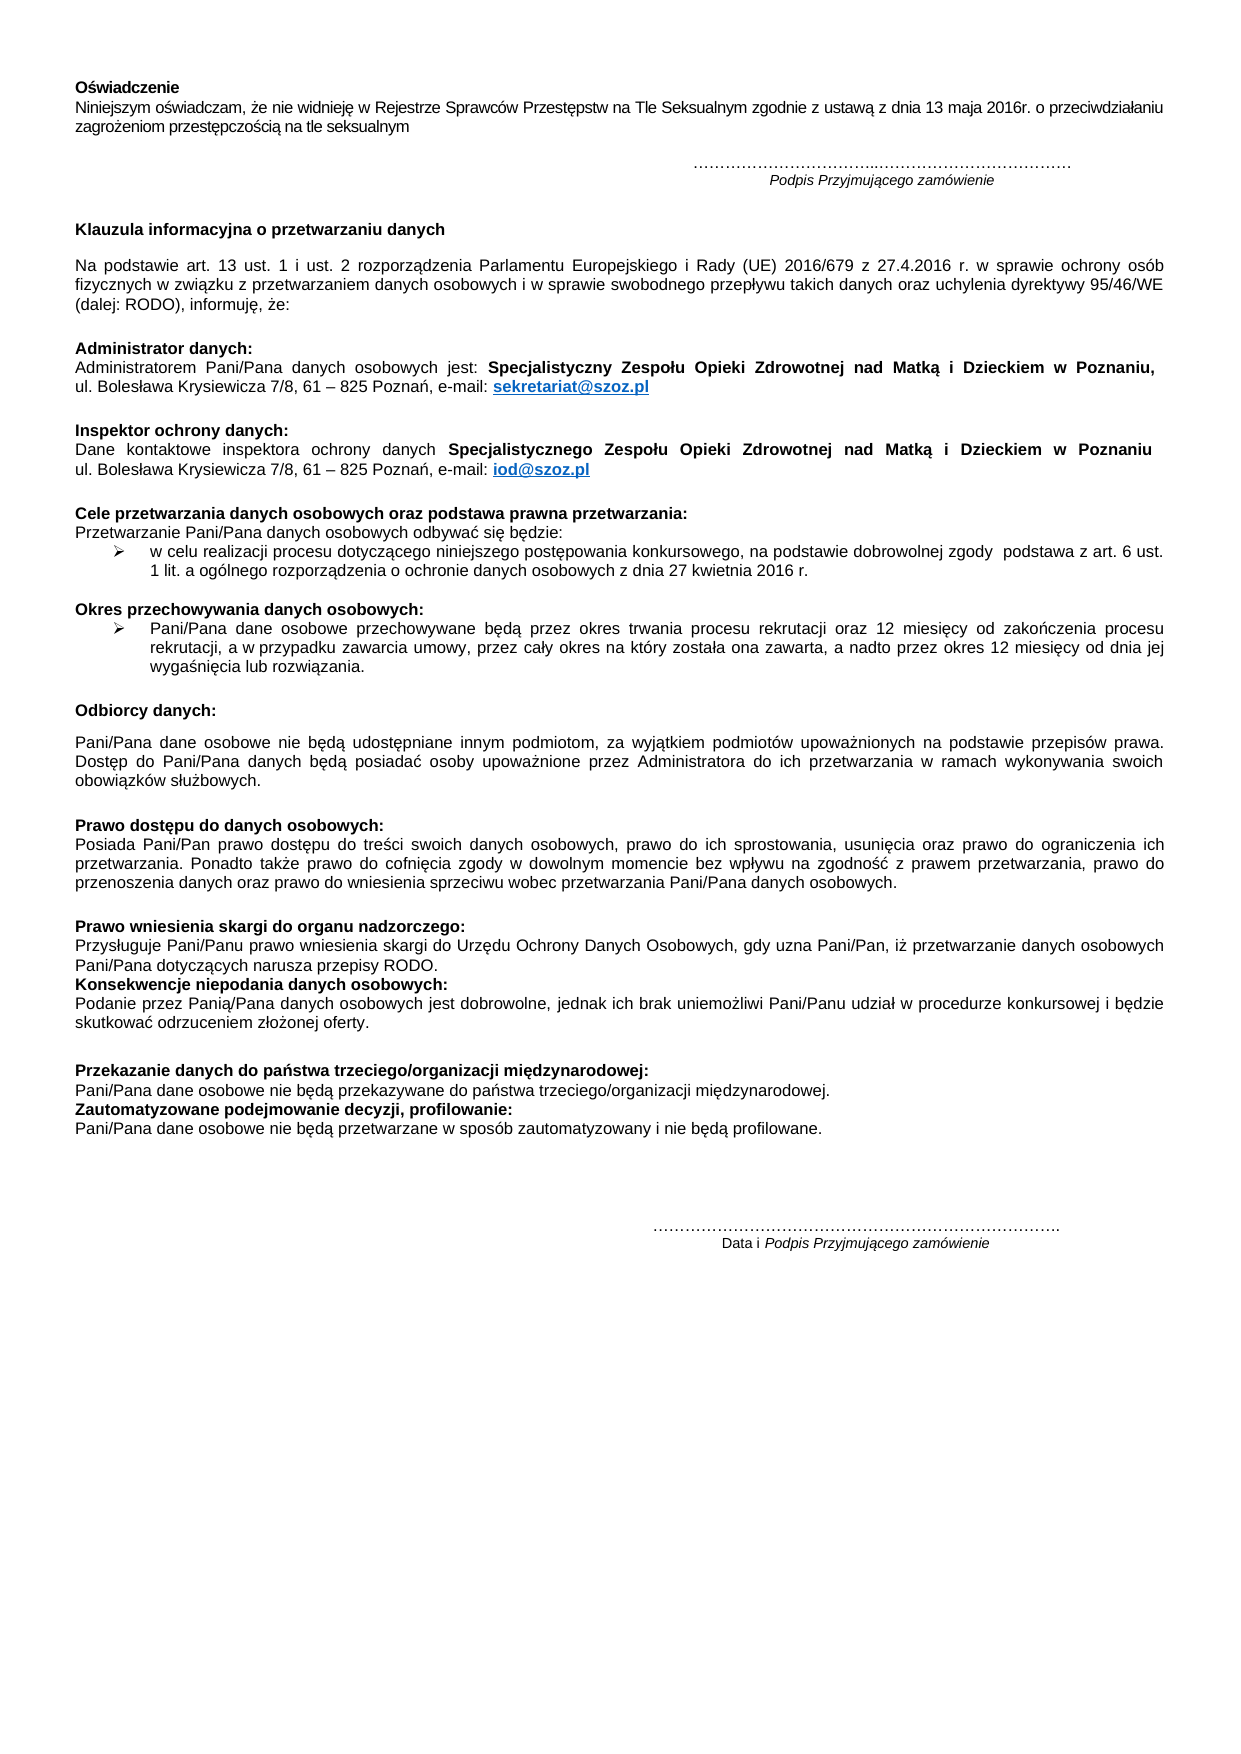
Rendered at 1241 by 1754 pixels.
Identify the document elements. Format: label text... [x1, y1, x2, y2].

text Niniejszym oświadczam, że nie widnieję w Rejestrze Sprawców Przestępstw na Tle Seksualnym zgodnie z ustawą z dnia 13 maja 2016r. o przeciwdziałaniu zagrożeniom przestępczością na tle seksualnym [75, 97, 1165, 136]
text …………………………………………………………………. [547, 1216, 1165, 1235]
text Odbiorcy danych: [75, 701, 1165, 720]
text Prawo dostępu do danych osobowych: [75, 815, 1165, 834]
text Klauzula informacyjna o przetwarzaniu danych [75, 220, 1165, 239]
text Pani/Pana dane osobowe nie będą przetwarzane w sposób zautomatyzowany i nie będą profilowane. [75, 1119, 1165, 1138]
text Oświadczenie [75, 78, 1165, 97]
text Przetwarzanie Pani/Pana danych osobowych odbywać się będzie: [75, 523, 1165, 542]
text Cele przetwarzania danych osobowych oraz podstawa prawna przetwarzania: [75, 503, 1165, 523]
text Na podstawie art. 13 ust. 1 i ust. 2 rozporządzenia Parlamentu Europejskiego i Rady (UE) 2016/679 z 27.4.2016 r. w sprawie ochrony osób fizycznych w związku z przetwarzaniem danych osobowych i w sprawie swobodnego przepływu takich danych oraz uchylenia dyrektywy 95/46/WE (dalej: RODO), informuję, że: [75, 256, 1165, 313]
text Administratorem Pani/Pana danych osobowych jest: Specjalistyczny Zespołu Opieki Zdrowotnej nad Matką i Dzieckiem w Poznaniu, ul. Bolesława Krysiewicza 7/8, 61 – 825 Poznań, e-mail: sekretariat@szoz.pl [75, 358, 1165, 396]
list Pani/Pana dane osobowe przechowywane będą przez okres trwania procesu rekrutacji oraz 12 miesięcy od zakończenia procesu rekrutacji, a w przypadku zawarcia umowy, przez cały okres na który została ona zawarta, a nadto przez okres 12 miesięcy od dnia jej wygaśnięcia lub rozwiązania. [112, 618, 1165, 676]
text Podpis Przyjmującego zamówienie [600, 172, 1165, 188]
text Zautomatyzowane podejmowanie decyzji, profilowanie: [75, 1099, 1165, 1119]
text Prawo wniesienia skargi do organu nadzorczego: [75, 917, 1165, 936]
text Data i Podpis Przyjmującego zamówienie [547, 1235, 1165, 1252]
text Posiada Pani/Pan prawo dostępu do treści swoich danych osobowych, prawo do ich sprostowania, usunięcia oraz prawo do ograniczenia ich przetwarzania. Ponadto także prawo do cofnięcia zgody w dowolnym momencie bez wpływu na zgodność z prawem przetwarzania, prawo do przenoszenia danych oraz prawo do wniesienia sprzeciwu wobec przetwarzania Pani/Pana danych osobowych. [75, 834, 1165, 892]
text Okres przechowywania danych osobowych: [75, 599, 1165, 618]
text Administrator danych: [75, 338, 1165, 358]
text Konsekwencje niepodania danych osobowych: [75, 974, 1165, 994]
text Przekazanie danych do państwa trzeciego/organizacji międzynarodowej: [75, 1061, 1165, 1080]
list w celu realizacji procesu dotyczącego niniejszego postępowania konkursowego, na podstawie dobrowolnej zgody podstawa z art. 6 ust. 1 lit. a ogólnego rozporządzenia o ochronie danych osobowych z dnia 27 kwietnia 2016 r. [112, 542, 1165, 580]
text ……………………………..……………………………… [600, 152, 1165, 172]
text Podanie przez Panią/Pana danych osobowych jest dobrowolne, jednak ich brak uniemożliwi Pani/Panu udział w procedurze konkursowej i będzie skutkować odrzuceniem złożonej oferty. [75, 994, 1165, 1032]
text Pani/Pana dane osobowe nie będą udostępniane innym podmiotom, za wyjątkiem podmiotów upoważnionych na podstawie przepisów prawa. Dostęp do Pani/Pana danych będą posiadać osoby upoważnione przez Administratora do ich przetwarzania w ramach wykonywania swoich obowiązków służbowych. [75, 733, 1165, 790]
text Dane kontaktowe inspektora ochrony danych Specjalistycznego Zespołu Opieki Zdrowotnej nad Matką i Dzieckiem w Poznaniu ul. Bolesława Krysiewicza 7/8, 61 – 825 Poznań, e-mail: iod@szoz.pl [75, 440, 1165, 478]
text Inspektor ochrony danych: [75, 421, 1165, 440]
text Pani/Pana dane osobowe nie będą przekazywane do państwa trzeciego/organizacji międzynarodowej. [75, 1080, 1165, 1099]
text Przysługuje Pani/Panu prawo wniesienia skargi do Urzędu Ochrony Danych Osobowych, gdy uzna Pani/Pan, iż przetwarzanie danych osobowych Pani/Pana dotyczących narusza przepisy RODO. [75, 936, 1165, 974]
